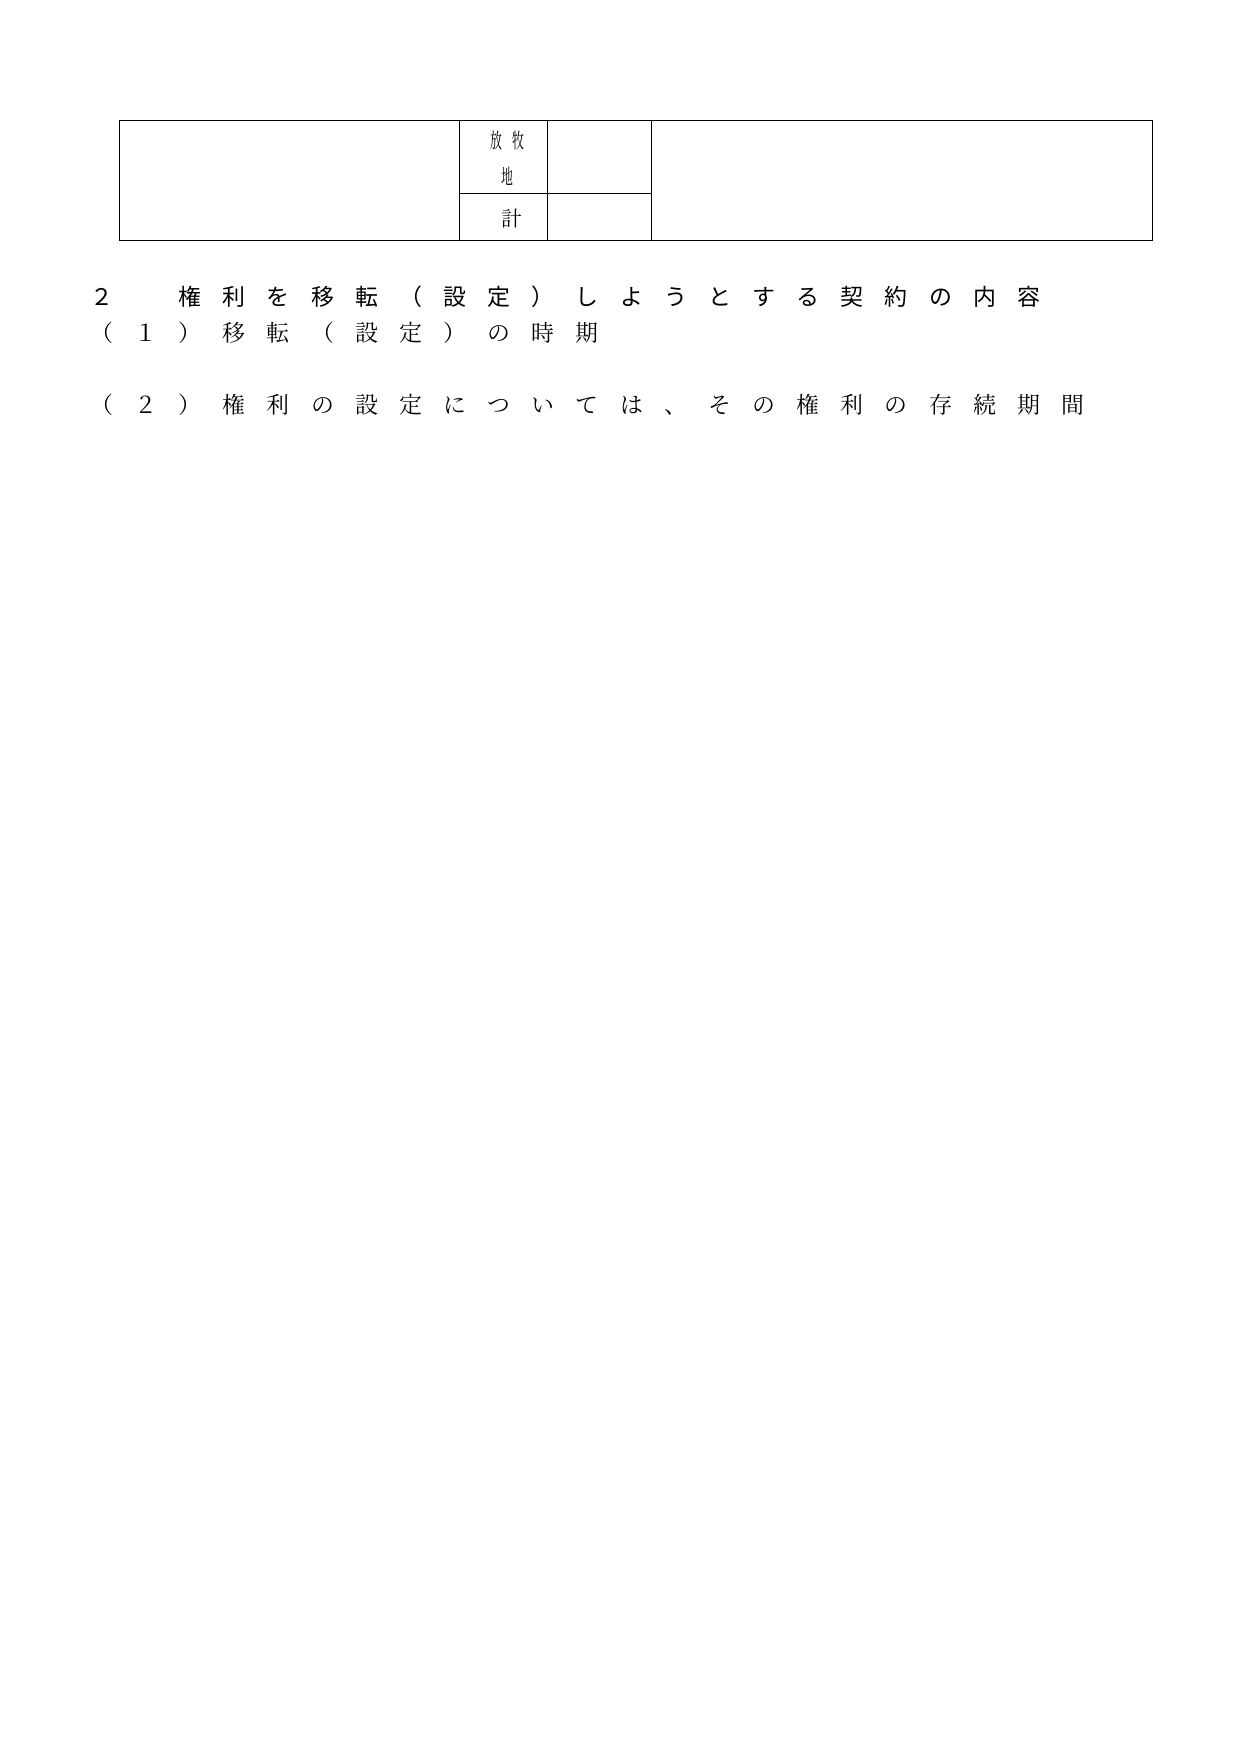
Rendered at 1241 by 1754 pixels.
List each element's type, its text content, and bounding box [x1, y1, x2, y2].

table_cell 計 [460, 194, 547, 240]
table_cell [548, 121, 651, 193]
text （１）移転（設定）の時期 [90, 313, 1150, 349]
table_cell [548, 194, 651, 240]
subtitle ２ 権利を移転（設定）しようとする契約の内容 [90, 277, 1150, 313]
table_cell 採草放牧地 [460, 121, 547, 193]
text （２）権利の設定については、その権利の存続期間 [90, 385, 1150, 421]
